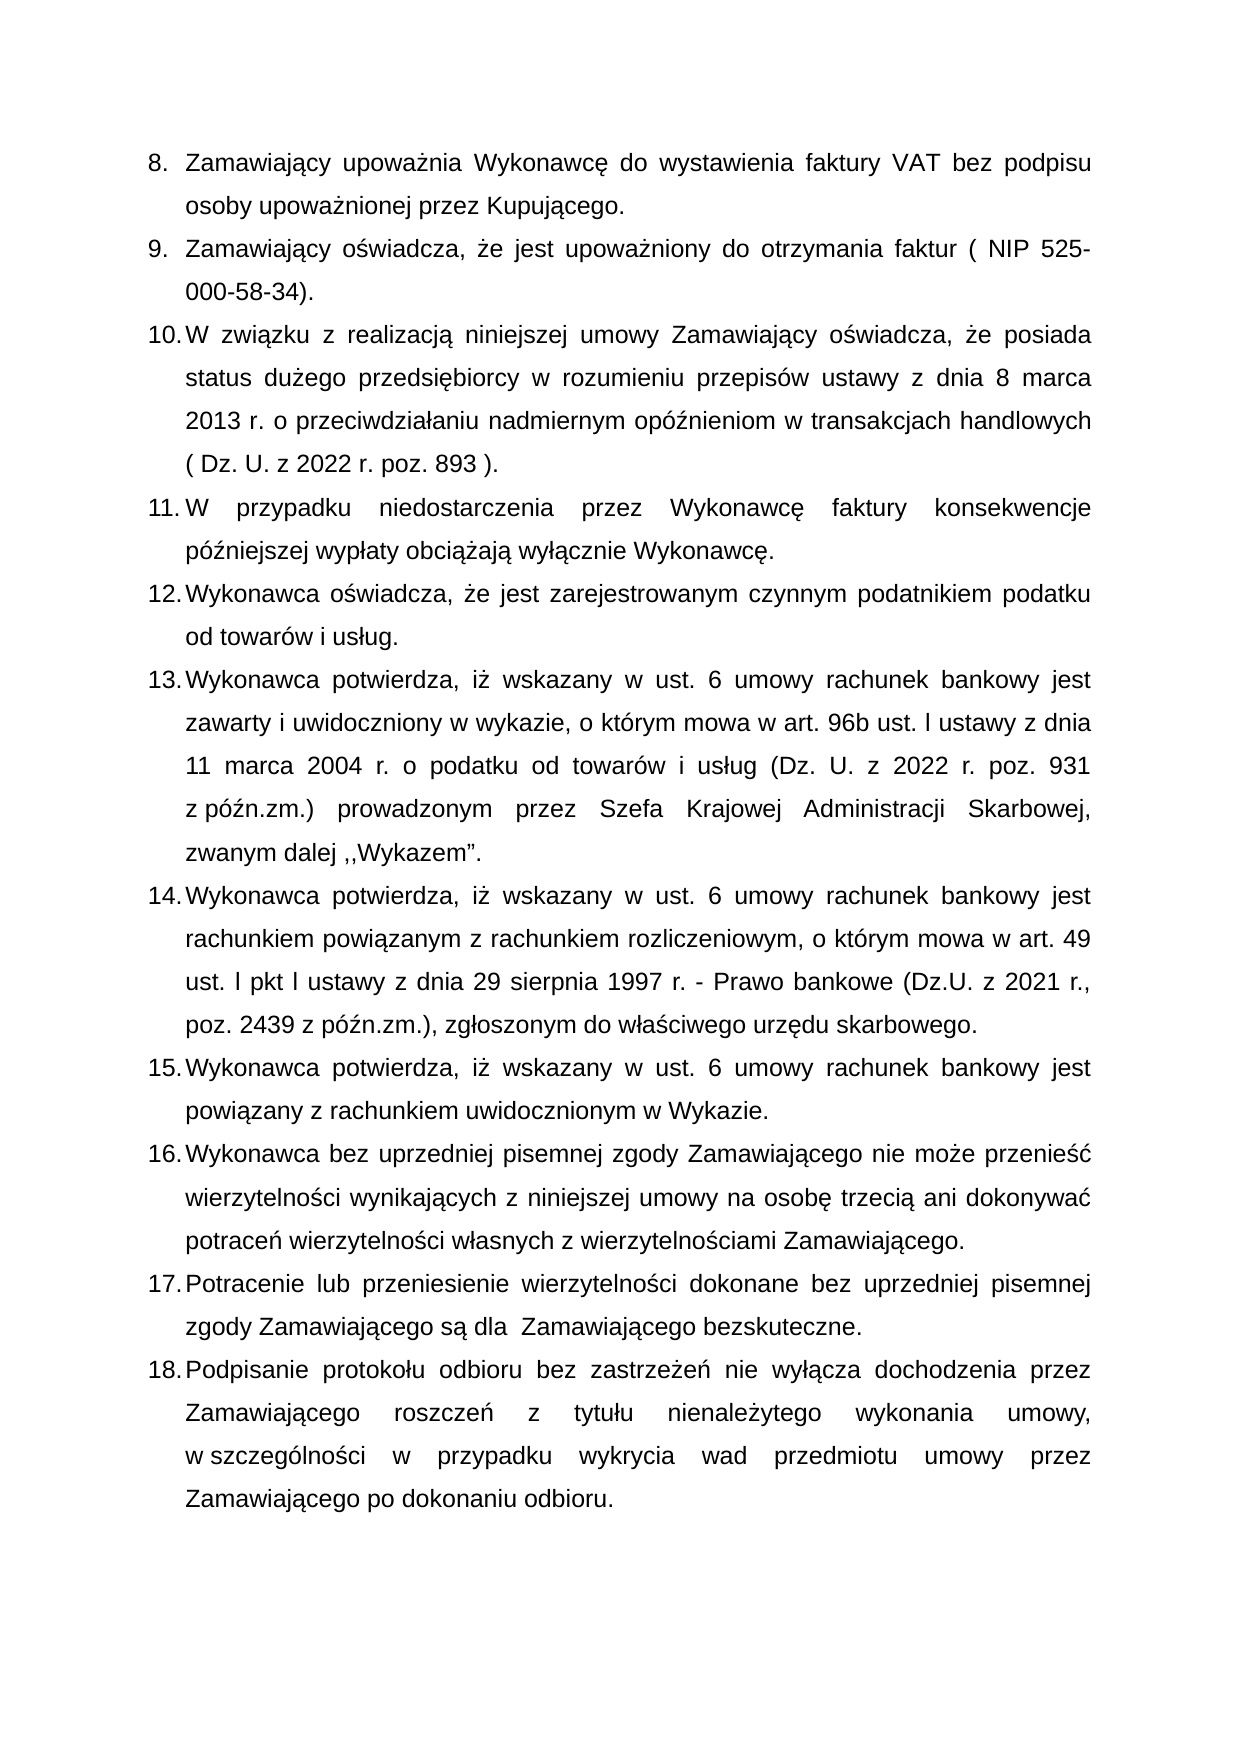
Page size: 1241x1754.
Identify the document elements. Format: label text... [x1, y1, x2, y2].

list Zamawiający upoważnia Wykonawcę do wystawienia faktury VAT bez podpisu osoby upoważnionej przez Kupującego. [148, 148, 1093, 219]
list W przypadku niedostarczenia przez Wykonawcę faktury konsekwencje późniejszej wypłaty obciążają wyłącznie Wykonawcę. [148, 493, 1093, 564]
list Wykonawca oświadcza, że jest zarejestrowanym czynnym podatnikiem podatku od towarów i usług. [148, 579, 1093, 651]
list Wykonawca potwierdza, iż wskazany w ust. 6 umowy rachunek bankowy jest powiązany z rachunkiem uwidocznionym w Wykazie. [148, 1053, 1093, 1125]
list Zamawiający oświadcza, że jest upoważniony do otrzymania faktur ( NIP 525-000-58-34). [148, 234, 1093, 306]
list Wykonawca bez uprzedniej pisemnej zgody Zamawiającego nie może przenieść wierzytelności wynikających z niniejszej umowy na osobę trzecią ani dokonywać potraceń wierzytelności własnych z wierzytelnościami Zamawiającego. [148, 1139, 1093, 1254]
list Podpisanie protokołu odbioru bez zastrzeżeń nie wyłącza dochodzenia przez Zamawiającego roszczeń z tytułu nienależytego wykonania umowy, w szczególności w przypadku wykrycia wad przedmiotu umowy przez Zamawiającego po dokonaniu odbioru. [148, 1355, 1093, 1513]
list Wykonawca potwierdza, iż wskazany w ust. 6 umowy rachunek bankowy jest zawarty i uwidoczniony w wykazie, o którym mowa w art. 96b ust. l ustawy z dnia 11 marca 2004 r. o podatku od towarów i usług (Dz. U. z 2022 r. poz. 931 z późn.zm.) prowadzonym przez Szefa Krajowej Administracji Skarbowej, zwanym dalej ,,Wykazem”. [148, 665, 1093, 866]
list W związku z realizacją niniejszej umowy Zamawiający oświadcza, że posiada status dużego przedsiębiorcy w rozumieniu przepisów ustawy z dnia 8 marca 2013 r. o przeciwdziałaniu nadmiernym opóźnieniom w transakcjach handlowych ( Dz. U. z 2022 r. poz. 893 ). [148, 320, 1093, 478]
list Potracenie lub przeniesienie wierzytelności dokonane bez uprzedniej pisemnej zgody Zamawiającego są dla Zamawiającego bezskuteczne. [148, 1269, 1093, 1341]
list Wykonawca potwierdza, iż wskazany w ust. 6 umowy rachunek bankowy jest rachunkiem powiązanym z rachunkiem rozliczeniowym, o którym mowa w art. 49 ust. l pkt l ustawy z dnia 29 sierpnia 1997 r. - Prawo bankowe (Dz.U. z 2021 r., poz. 2439 z późn.zm.), zgłoszonym do właściwego urzędu skarbowego. [148, 881, 1093, 1039]
